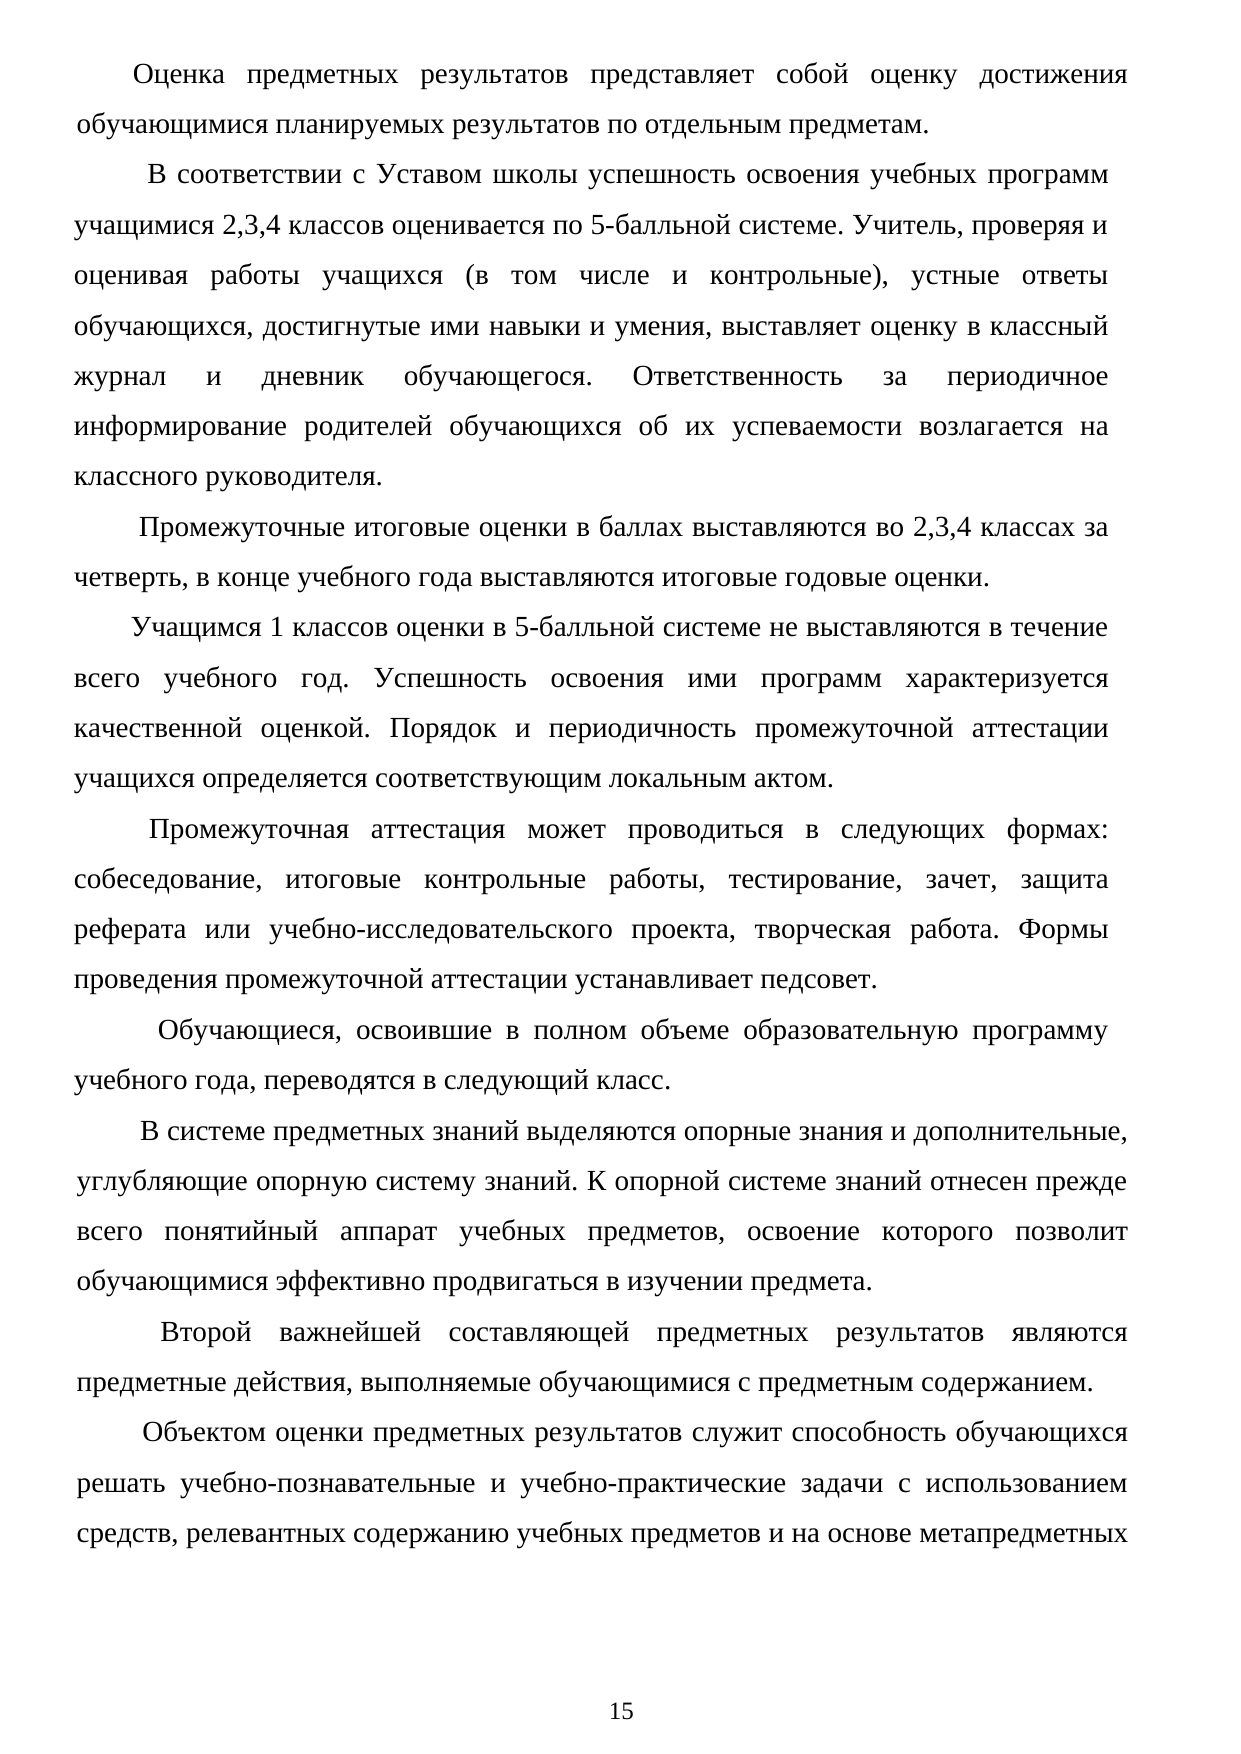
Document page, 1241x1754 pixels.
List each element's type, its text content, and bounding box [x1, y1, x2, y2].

text Обучающиеся, освоившие в полном объеме образовательную программу учебного года, переводятся в следующий класс. [74, 1012, 1109, 1096]
text Учащимся 1 классов оценки в 5-балльной системе не выставляются в течение всего учебного год. Успешность освоения ими программ характеризуется качественной оценкой. Порядок и периодичность промежуточной аттестации учащихся определяется соответствующим локальным актом. [74, 609, 1109, 794]
text В соответствии с Уставом школы успешность освоения учебных программ учащимися 2,3,4 классов оценивается по 5-балльной системе. Учитель, проверяя и оценивая работы учащихся (в том числе и контрольные), устные ответы обучающихся, достигнутые ими навыки и умения, выставляет оценку в классный журнал и дневник обучающегося. Ответственность за периодичное информирование родителей обучающихся об их успеваемости возлагается на классного руководителя. [74, 157, 1109, 492]
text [76, 1414, 1129, 1549]
text Оценка предметных результатов представляет собой оценку достижения обучающимися планируемых результатов по отдельным предметам. [76, 56, 1129, 140]
text Второй важнейшей составляющей предметных результатов являются предметные действия, выполняемые обучающимися с предметным содержанием. [76, 1314, 1129, 1398]
text В системе предметных знаний выделяются опорные знания и дополнительные, углубляющие опорную систему знаний. К опорной системе знаний отнесен прежде всего понятийный аппарат учебных предметов, освоение которого позволит обучающимися эффективно продвигаться в изучении предмета. [76, 1113, 1129, 1297]
text Промежуточная аттестация может проводиться в следующих формах: собеседование, итоговые контрольные работы, тестирование, зачет, защита реферата или учебно-исследовательского проекта, творческая работа. Формы проведения промежуточной аттестации устанавливает педсовет. [74, 811, 1109, 995]
text Промежуточные итоговые оценки в баллах выставляются во 2,3,4 классах за четверть, в конце учебного года выставляются итоговые годовые оценки. [74, 509, 1109, 593]
